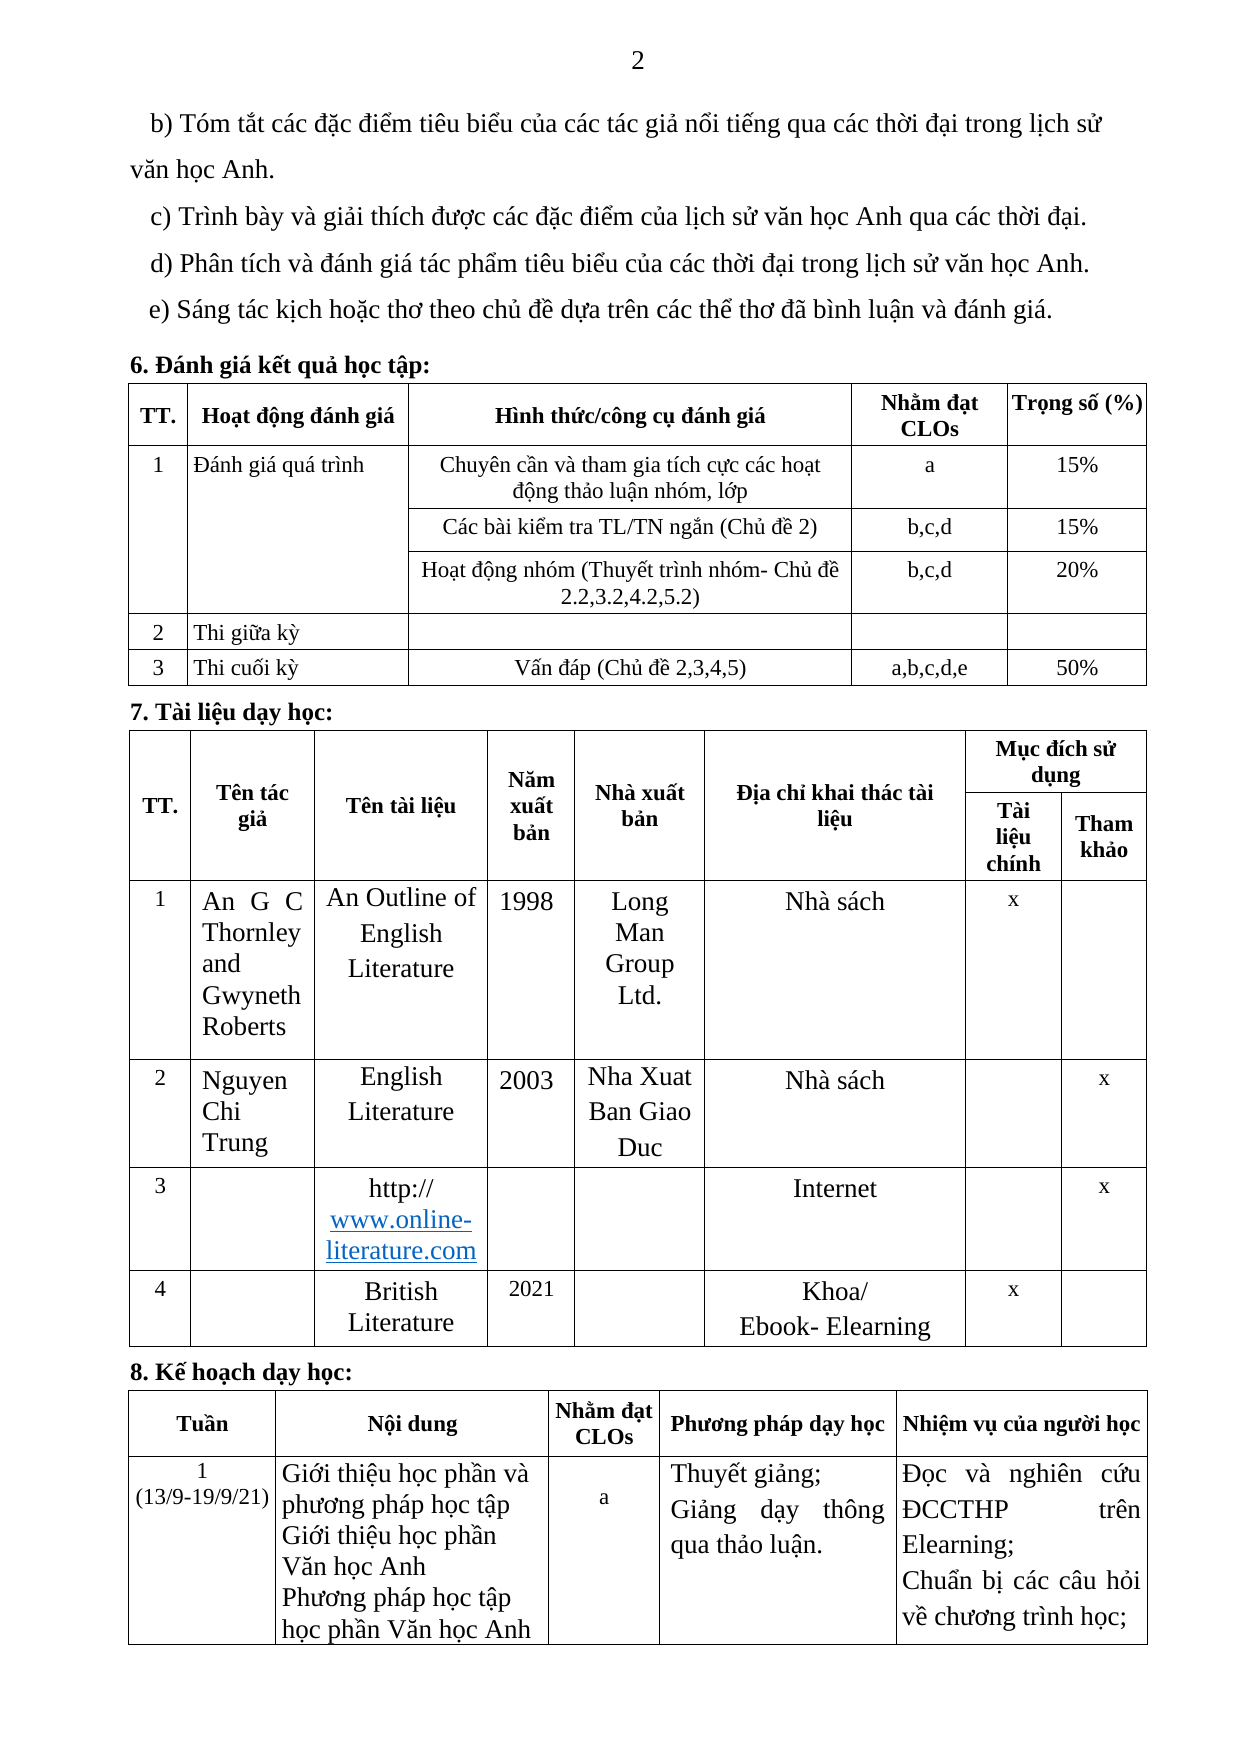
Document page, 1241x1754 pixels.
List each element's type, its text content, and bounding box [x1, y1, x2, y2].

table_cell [660, 1457, 896, 1644]
table_cell 1 [129, 446, 187, 613]
table_cell 1 (13/9-19/9/21) [129, 1457, 275, 1644]
table_cell a [549, 1457, 659, 1644]
table_cell [575, 1271, 704, 1346]
table_cell 50% [1008, 650, 1146, 685]
table_header Nhà xuất bản [575, 731, 704, 880]
table_cell 3 [130, 1168, 190, 1270]
table_cell [575, 1168, 704, 1270]
text 8. Kế hoạch dạy học: [130, 1357, 1146, 1386]
table_cell Đánh giá quá trình [188, 446, 408, 613]
table_cell 2 [129, 614, 187, 649]
table_cell Nha Xuat Ban Giao Duc [575, 1060, 704, 1167]
table_cell [409, 614, 851, 649]
table_header Tên tài liệu [315, 731, 487, 880]
table_cell Nhà sách [705, 1060, 965, 1167]
table_header TT. [129, 384, 187, 445]
table_cell [191, 1271, 314, 1346]
table_cell 2021 [488, 1271, 574, 1346]
table_cell 15% [1008, 509, 1146, 551]
table_cell http:// www.online-literature.com [315, 1168, 487, 1270]
table_cell 4 [130, 1271, 190, 1346]
table_cell x [966, 881, 1061, 1059]
text b) Tóm tắt các đặc điểm tiêu biểu của các tác giả nổi tiếng qua các thời đại trong lịch sử văn học Anh. [130, 107, 1146, 184]
table_header Nội dung [276, 1391, 548, 1456]
table_cell Khoa/ Ebook- Elearning [705, 1271, 965, 1346]
table_header Tuần [129, 1391, 275, 1456]
table_cell x [1062, 1168, 1146, 1270]
table_header Năm xuất bản [488, 731, 574, 880]
table_header Nhằm đạt CLOs [852, 384, 1007, 445]
table_cell 3 [129, 650, 187, 685]
table_header Tên tác giả [191, 731, 314, 880]
table_cell 15% [1008, 446, 1146, 507]
table_cell [191, 1168, 314, 1270]
table_cell [1008, 614, 1146, 649]
table_header Hình thức/công cụ đánh giá [409, 384, 851, 445]
table_cell [966, 1060, 1061, 1167]
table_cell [897, 1457, 1147, 1644]
table_header Địa chỉ khai thác tài liệu [705, 731, 965, 880]
table_header Trọng số (%) [1008, 384, 1146, 445]
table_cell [276, 1457, 548, 1644]
text d) Phân tích và đánh giá tác phẩm tiêu biểu của các thời đại trong lịch sử văn học Anh. [130, 247, 1146, 278]
table_cell [852, 614, 1007, 649]
table_cell Thi giữa kỳ [188, 614, 408, 649]
table_cell [1062, 1271, 1146, 1346]
table_cell Tham khảo [1062, 793, 1146, 880]
table_cell Hoạt động nhóm (Thuyết trình nhóm- Chủ đề 2.2,3.2,4.2,5.2) [409, 552, 851, 613]
text e) Sáng tác kịch hoặc thơ theo chủ đề dựa trên các thể thơ đã bình luận và đánh giá. [149, 293, 1146, 324]
table_cell Vấn đáp (Chủ đề 2,3,4,5) [409, 650, 851, 685]
table_cell 20% [1008, 552, 1146, 613]
table_cell Nhà sách [705, 881, 965, 1059]
table_cell x [966, 1271, 1061, 1346]
table_cell Các bài kiểm tra TL/TN ngắn (Chủ đề 2) [409, 509, 851, 551]
table_cell a [852, 446, 1007, 507]
table_cell English Literature [315, 1060, 487, 1167]
table_cell [1062, 881, 1146, 1059]
table_cell Nguyen Chi Trung [191, 1060, 314, 1167]
table_cell b,c,d [852, 509, 1007, 551]
table_cell An G C Thornley and Gwyneth Roberts [191, 881, 314, 1059]
table_cell 1 [130, 881, 190, 1059]
table_header Hoạt động đánh giá [188, 384, 408, 445]
table_cell a,b,c,d,e [852, 650, 1007, 685]
text c) Trình bày và giải thích được các đặc điểm của lịch sử văn học Anh qua các thời đại. [130, 200, 1146, 231]
table_cell b,c,d [852, 552, 1007, 613]
table_header Mục đích sử dụng [966, 731, 1146, 792]
table_header Phương pháp dạy học [660, 1391, 896, 1456]
table_cell 2003 [488, 1060, 574, 1167]
table_cell 1998 [488, 881, 574, 1059]
table_cell Long Man Group Ltd. [575, 881, 704, 1059]
table_header TT. [130, 731, 190, 880]
table_cell [488, 1168, 574, 1270]
text 7. Tài liệu dạy học: [130, 697, 1146, 725]
table_cell An Outline of English Literature [315, 881, 487, 1059]
table_cell x [1062, 1060, 1146, 1167]
table_cell [966, 1168, 1061, 1270]
table_cell Chuyên cần và tham gia tích cực các hoạt động thảo luận nhóm, lớp [409, 446, 851, 507]
table_header Nhằm đạt CLOs [549, 1391, 659, 1456]
table_cell Thi cuối kỳ [188, 650, 408, 685]
table_header Nhiệm vụ của người học [897, 1391, 1147, 1456]
text 6. Đánh giá kết quả học tập: [130, 350, 1146, 379]
table_cell Internet [705, 1168, 965, 1270]
table_cell Tài liệu chính [966, 793, 1061, 880]
table_cell 2 [130, 1060, 190, 1167]
table_cell British Literature [315, 1271, 487, 1346]
